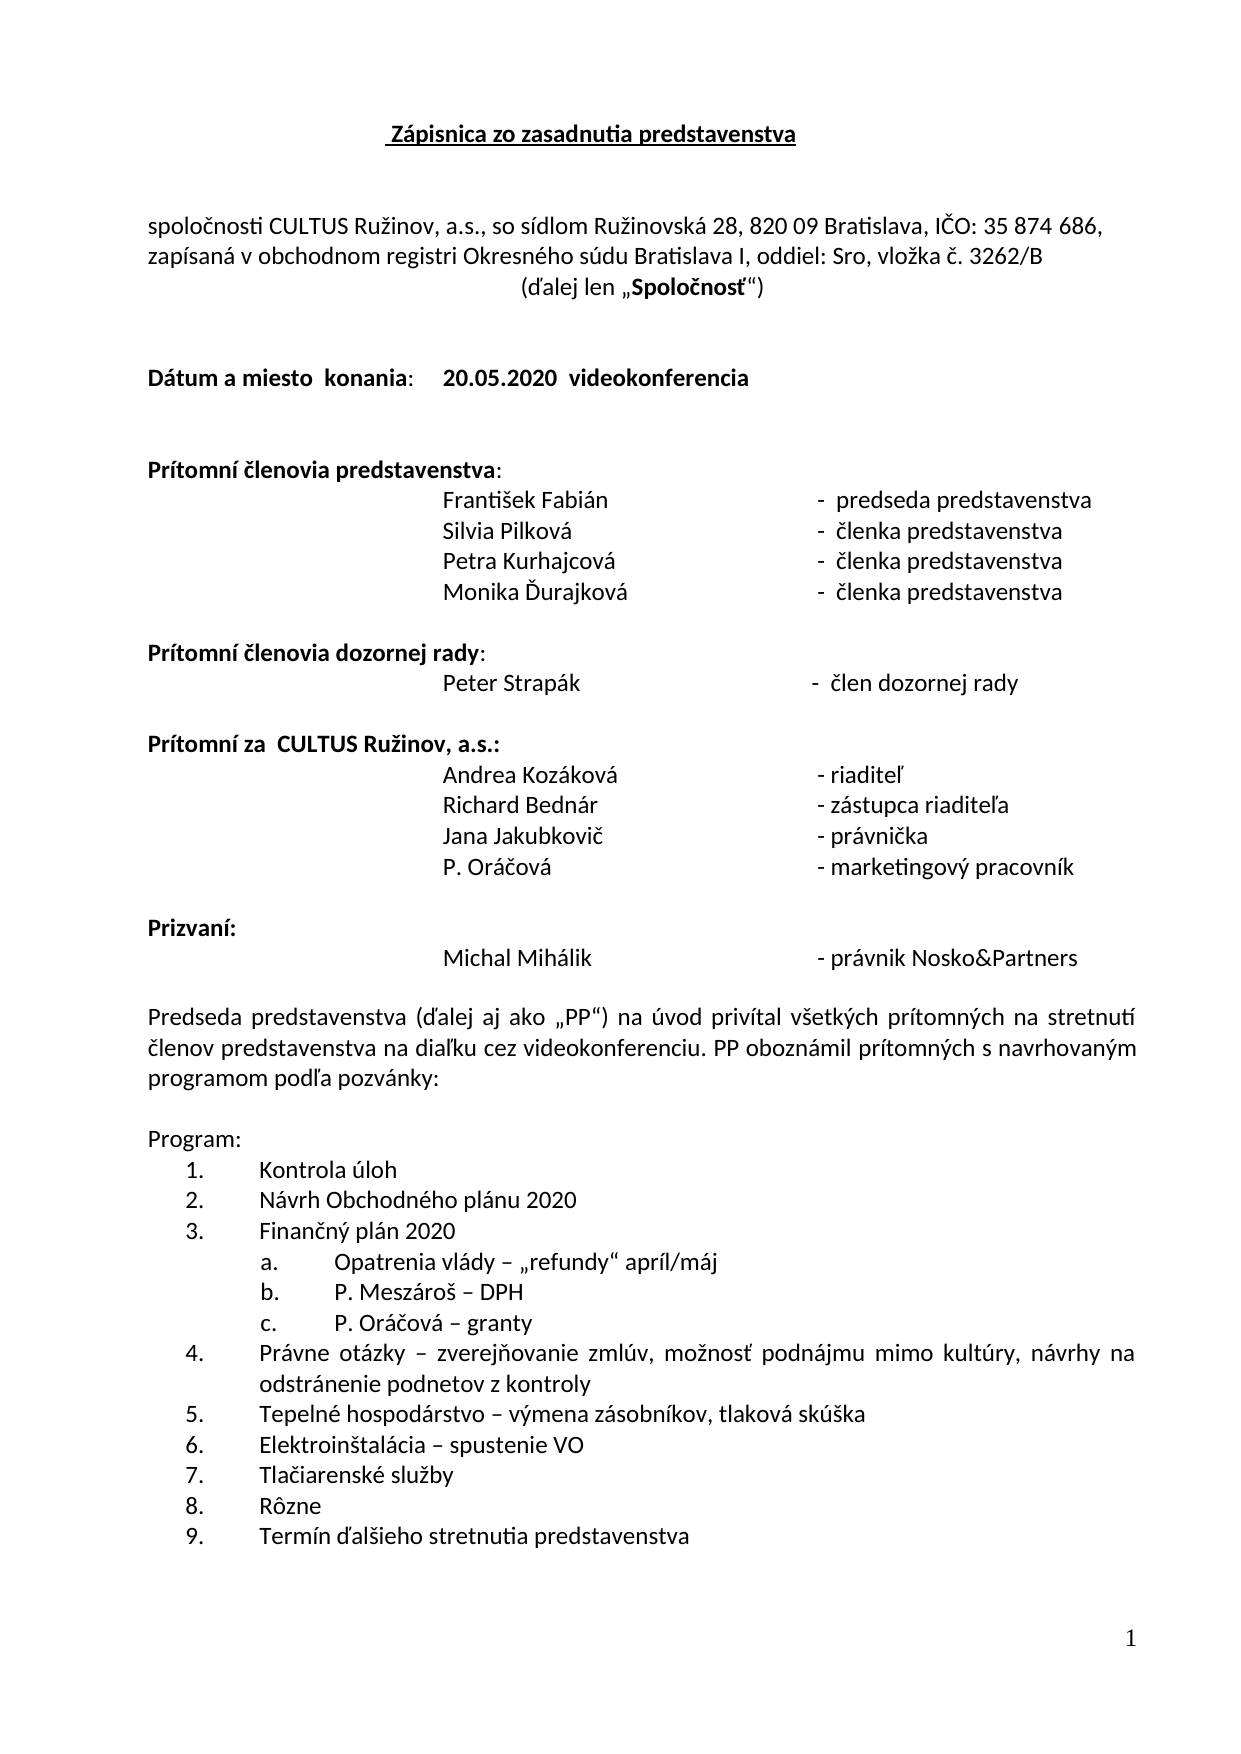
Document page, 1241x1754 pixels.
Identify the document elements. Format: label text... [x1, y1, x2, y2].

text Richard Bednár - zástupca riaditeľa [443, 790, 1137, 820]
text Predseda predstavenstva (ďalej aj ako „PP“) na úvod privítal všetkých prítomných na stretnutí členov predstavenstva na diaľku cez videokonferenciu. PP oboznámil prítomných s navrhovaným programom podľa pozvánky: [148, 1002, 1137, 1093]
list Kontrola úloh [185, 1154, 1137, 1185]
list P. Oráčová – granty [260, 1307, 1137, 1337]
text Petra Kurhajcová - členka predstavenstva [371, 546, 1137, 576]
text Peter Strapák - člen dozornej rady [371, 668, 1137, 698]
list P. Meszároš – DPH [260, 1276, 1137, 1307]
list Elektroinštalácia – spustenie VO [185, 1429, 1137, 1459]
list Termín ďalšieho stretnutia predstavenstva [185, 1520, 1137, 1551]
list Finančný plán 2020 [185, 1215, 1137, 1246]
text Prítomní za CULTUS Ružinov, a.s.: [148, 729, 1137, 759]
text Andrea Kozáková - riaditeľ [443, 759, 1137, 790]
text Michal Mihálik - právnik Nosko&Partners [443, 942, 1137, 973]
text P. Oráčová - marketingový pracovník [443, 851, 1137, 881]
text Prítomní členovia dozornej rady: [148, 637, 1137, 668]
text Silvia Pilková - členka predstavenstva [148, 515, 1137, 546]
list Rôzne [185, 1490, 1137, 1520]
text spoločnosti CULTUS Ružinov, a.s., so sídlom Ružinovská 28, 820 09 Bratislava, IČO: 35 874 686, zapísaná v obchodnom registri Okresného súdu Bratislava I, oddiel: Sro, vložka č. 3262/B [148, 210, 1137, 271]
list Právne otázky – zverejňovanie zmlúv, možnosť podnájmu mimo kultúry, návrhy na odstránenie podnetov z kontroly [185, 1337, 1137, 1398]
text Monika Ďurajková - členka predstavenstva [371, 576, 1137, 607]
text Prítomní členovia predstavenstva: [148, 454, 1137, 484]
list Opatrenia vlády – „refundy“ apríl/máj [260, 1246, 1137, 1276]
list Tlačiarenské služby [185, 1459, 1137, 1490]
text Dátum a miesto konania: 20.05.2020 videokonferencia [148, 362, 1137, 393]
text Program: [148, 1124, 1137, 1154]
text František Fabián - predseda predstavenstva [369, 484, 1137, 515]
text Prizvaní: [148, 912, 1137, 942]
text Zápisnica zo zasadnutia predstavenstva [148, 118, 1034, 149]
text Jana Jakubkovič - právnička [443, 820, 1137, 851]
list Návrh Obchodného plánu 2020 [185, 1185, 1137, 1215]
list Tepelné hospodárstvo – výmena zásobníkov, tlaková skúška [185, 1398, 1137, 1429]
text (ďalej len „Spoločnosť“) [148, 271, 1137, 301]
